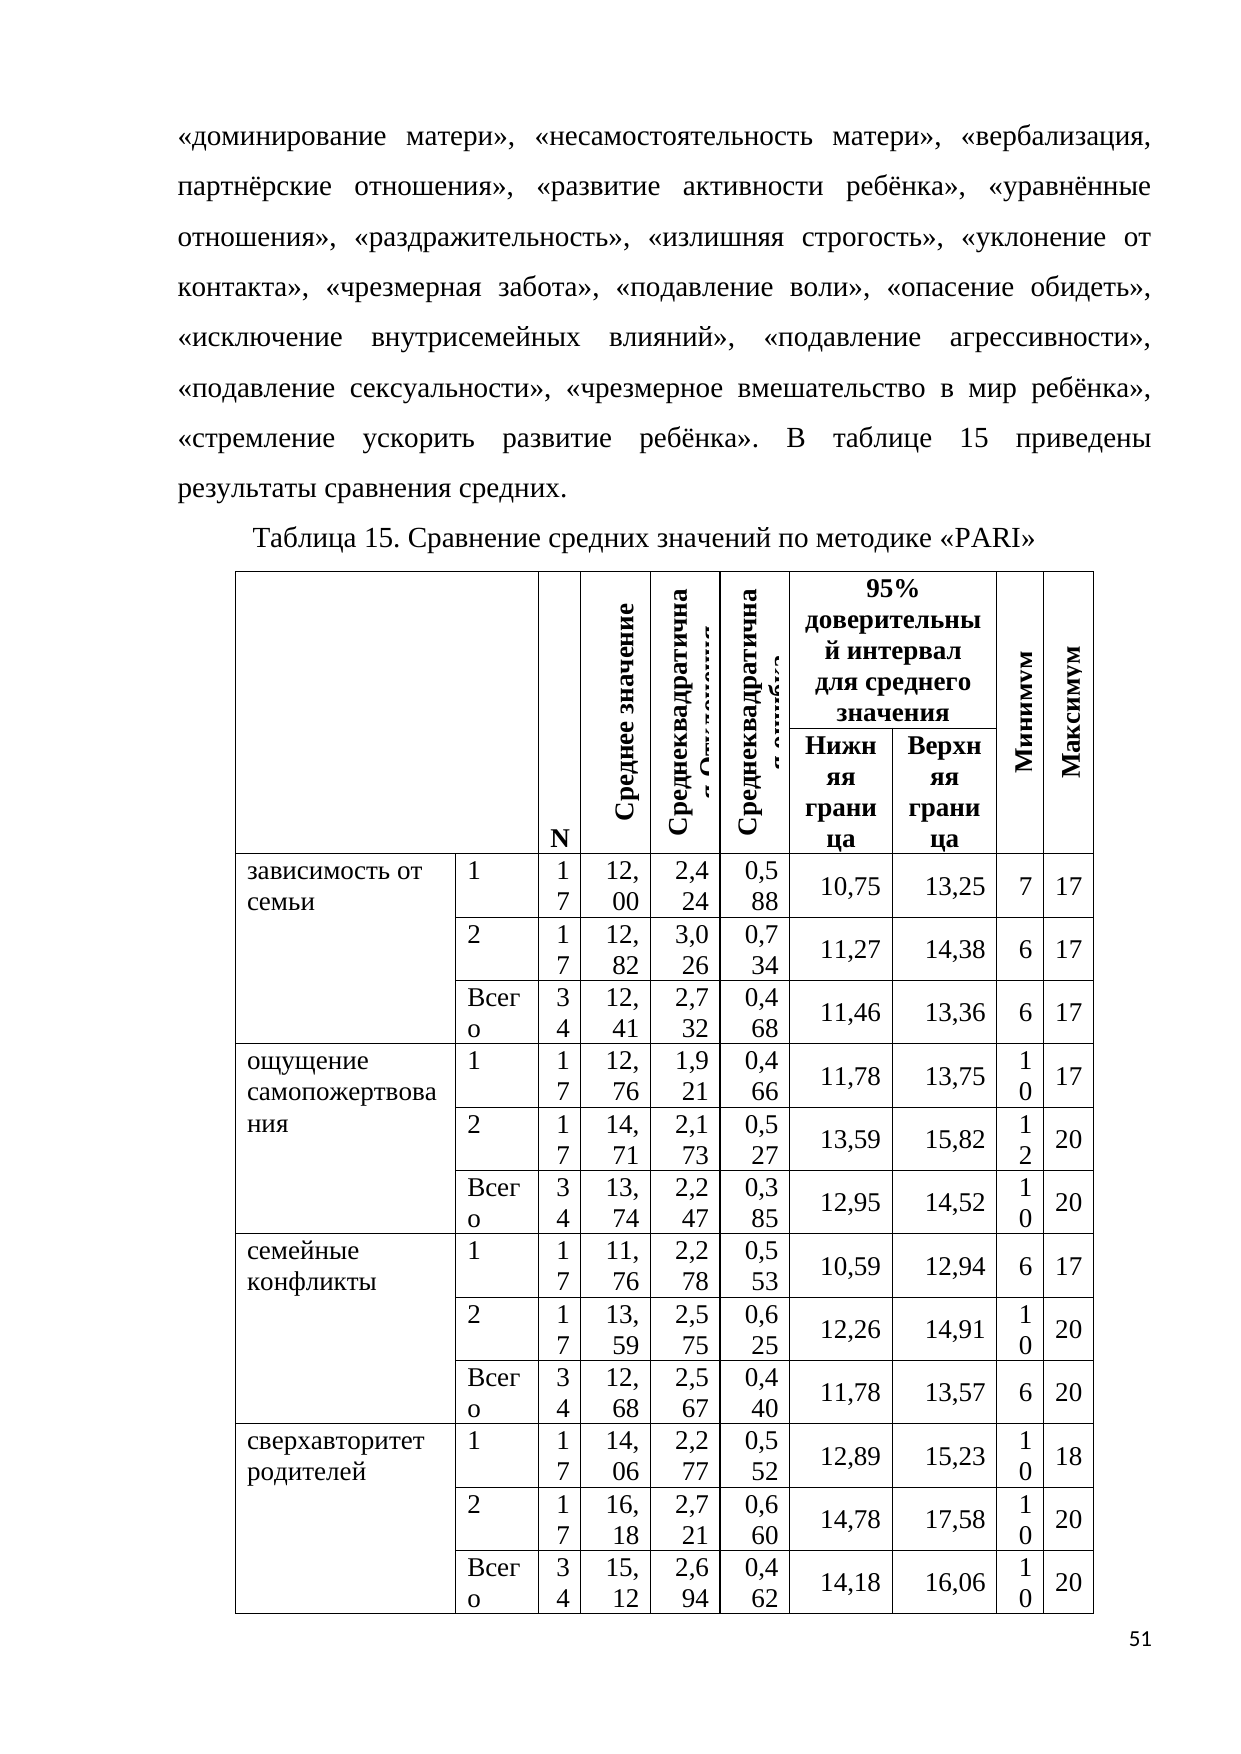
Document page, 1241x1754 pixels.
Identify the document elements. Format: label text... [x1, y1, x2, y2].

table_cell 17 [1044, 854, 1093, 917]
table_cell 12,89 [790, 1424, 892, 1487]
table_cell 0,625 [721, 1298, 789, 1360]
table_cell 15,12 [581, 1551, 650, 1613]
table_cell 10,75 [790, 854, 892, 917]
table_cell 12,94 [893, 1234, 996, 1297]
table_cell 34 [539, 1551, 580, 1613]
table_cell 13,57 [893, 1361, 996, 1423]
table_cell 2,277 [651, 1424, 719, 1487]
table_cell 14,78 [790, 1488, 892, 1550]
table_cell 1,921 [651, 1044, 719, 1107]
table_cell 0,440 [721, 1361, 789, 1423]
table_cell Всего [456, 1171, 538, 1233]
table_cell 17 [1044, 918, 1093, 980]
table_cell 7 [997, 854, 1043, 917]
table_cell 1 [456, 1424, 538, 1487]
table_cell 1 [456, 854, 538, 917]
table_cell 0,660 [721, 1488, 789, 1550]
table_cell 6 [997, 981, 1043, 1043]
table_cell 10 [997, 1298, 1043, 1360]
table_header 95% доверительный интервал для среднего значения [790, 572, 996, 728]
table_cell 0,552 [721, 1424, 789, 1487]
table_cell 2,173 [651, 1108, 719, 1170]
table_cell 13,36 [893, 981, 996, 1043]
table_cell 12 [997, 1108, 1043, 1170]
table_cell 12,41 [581, 981, 650, 1043]
table_cell 0,734 [721, 918, 789, 980]
table_header Среднее значение [581, 572, 650, 853]
table_cell 2 [456, 1488, 538, 1550]
table_cell 17 [1044, 1044, 1093, 1107]
table_cell 16,18 [581, 1488, 650, 1550]
table_cell 10 [997, 1551, 1043, 1613]
table_cell 14,71 [581, 1108, 650, 1170]
table_cell 15,82 [893, 1108, 996, 1170]
table_cell 20 [1044, 1361, 1093, 1423]
table_cell Всего [456, 1551, 538, 1613]
table_cell 6 [997, 1361, 1043, 1423]
table_header [236, 572, 538, 853]
table_cell 18 [1044, 1424, 1093, 1487]
table_cell Всего [456, 1361, 538, 1423]
table_cell 2,424 [651, 854, 719, 917]
table_cell 13,59 [790, 1108, 892, 1170]
table_cell 17 [539, 1298, 580, 1360]
table_cell 2,278 [651, 1234, 719, 1297]
table_cell 20 [1044, 1171, 1093, 1233]
table_header Максимум [1044, 572, 1093, 853]
table_cell 34 [539, 981, 580, 1043]
table_cell семейные конфликты [236, 1234, 455, 1423]
table_cell 11,78 [790, 1044, 892, 1107]
table_cell 12,68 [581, 1361, 650, 1423]
table_cell 11,46 [790, 981, 892, 1043]
table_cell 17 [539, 918, 580, 980]
table_cell 13,59 [581, 1298, 650, 1360]
table_cell 20 [1044, 1488, 1093, 1550]
table_cell 14,91 [893, 1298, 996, 1360]
table_cell 14,18 [790, 1551, 892, 1613]
table_cell 2,721 [651, 1488, 719, 1550]
table_cell Всего [456, 981, 538, 1043]
table_cell 15,23 [893, 1424, 996, 1487]
table_cell 0,462 [721, 1551, 789, 1613]
table_cell 2 [456, 1108, 538, 1170]
table_cell 10 [997, 1424, 1043, 1487]
table_cell 20 [1044, 1551, 1093, 1613]
table_cell 16,06 [893, 1551, 996, 1613]
table_header N [539, 572, 580, 853]
table_cell зависимость от семьи [236, 854, 455, 1043]
table_cell 12,95 [790, 1171, 892, 1233]
table_cell 6 [997, 918, 1043, 980]
table_cell 0,527 [721, 1108, 789, 1170]
table_cell 13,75 [893, 1044, 996, 1107]
table_cell 17 [539, 1108, 580, 1170]
table_cell 17 [1044, 981, 1093, 1043]
table_cell 2,694 [651, 1551, 719, 1613]
table_cell 12,76 [581, 1044, 650, 1107]
table_cell 17 [539, 1488, 580, 1550]
table_cell 10,59 [790, 1234, 892, 1297]
table_cell 17 [1044, 1234, 1093, 1297]
table_cell 0,385 [721, 1171, 789, 1233]
table_cell 2 [456, 918, 538, 980]
table_header Среднеквадратичная Отклонения [651, 572, 719, 853]
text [177, 118, 1152, 504]
table_cell 17 [539, 1234, 580, 1297]
table_cell 10 [997, 1171, 1043, 1233]
table_cell 17 [539, 854, 580, 917]
table_cell 12,26 [790, 1298, 892, 1360]
table_cell 6 [997, 1234, 1043, 1297]
table_cell 2 [456, 1298, 538, 1360]
table_cell 17 [539, 1424, 580, 1487]
table_cell 20 [1044, 1298, 1093, 1360]
table_cell 34 [539, 1361, 580, 1423]
table_cell 14,38 [893, 918, 996, 980]
table_cell ощущение самопожертвования [236, 1044, 455, 1233]
table_cell 13,74 [581, 1171, 650, 1233]
table_cell 0,468 [721, 981, 789, 1043]
text Таблица 15. Сравнение средних значений по методике «PARI» [177, 521, 1152, 554]
table_cell 14,06 [581, 1424, 650, 1487]
table_cell 2,732 [651, 981, 719, 1043]
table_cell 2,575 [651, 1298, 719, 1360]
table_cell Верхняя граница [893, 729, 996, 853]
table_cell 13,25 [893, 854, 996, 917]
table_cell 11,76 [581, 1234, 650, 1297]
table_cell 1 [456, 1234, 538, 1297]
table_cell сверхавторитет родителей [236, 1424, 455, 1613]
table_cell 10 [997, 1044, 1043, 1107]
table_cell 2,247 [651, 1171, 719, 1233]
table_header Среднеквадратичная ошибка [721, 572, 789, 853]
table_header Минимум [997, 572, 1043, 853]
table_cell 12,00 [581, 854, 650, 917]
table_cell 11,27 [790, 918, 892, 980]
table_cell 17 [539, 1044, 580, 1107]
table_cell 20 [1044, 1108, 1093, 1170]
table_cell 34 [539, 1171, 580, 1233]
table_cell 17,58 [893, 1488, 996, 1550]
table_cell 11,78 [790, 1361, 892, 1423]
table_cell 2,567 [651, 1361, 719, 1423]
table_cell 0,588 [721, 854, 789, 917]
table_cell Нижняя граница [790, 729, 892, 853]
table_cell 10 [997, 1488, 1043, 1550]
table_cell 0,553 [721, 1234, 789, 1297]
table_cell 0,466 [721, 1044, 789, 1107]
table_cell 3,026 [651, 918, 719, 980]
table_cell 14,52 [893, 1171, 996, 1233]
table_cell 1 [456, 1044, 538, 1107]
table_cell 12,82 [581, 918, 650, 980]
